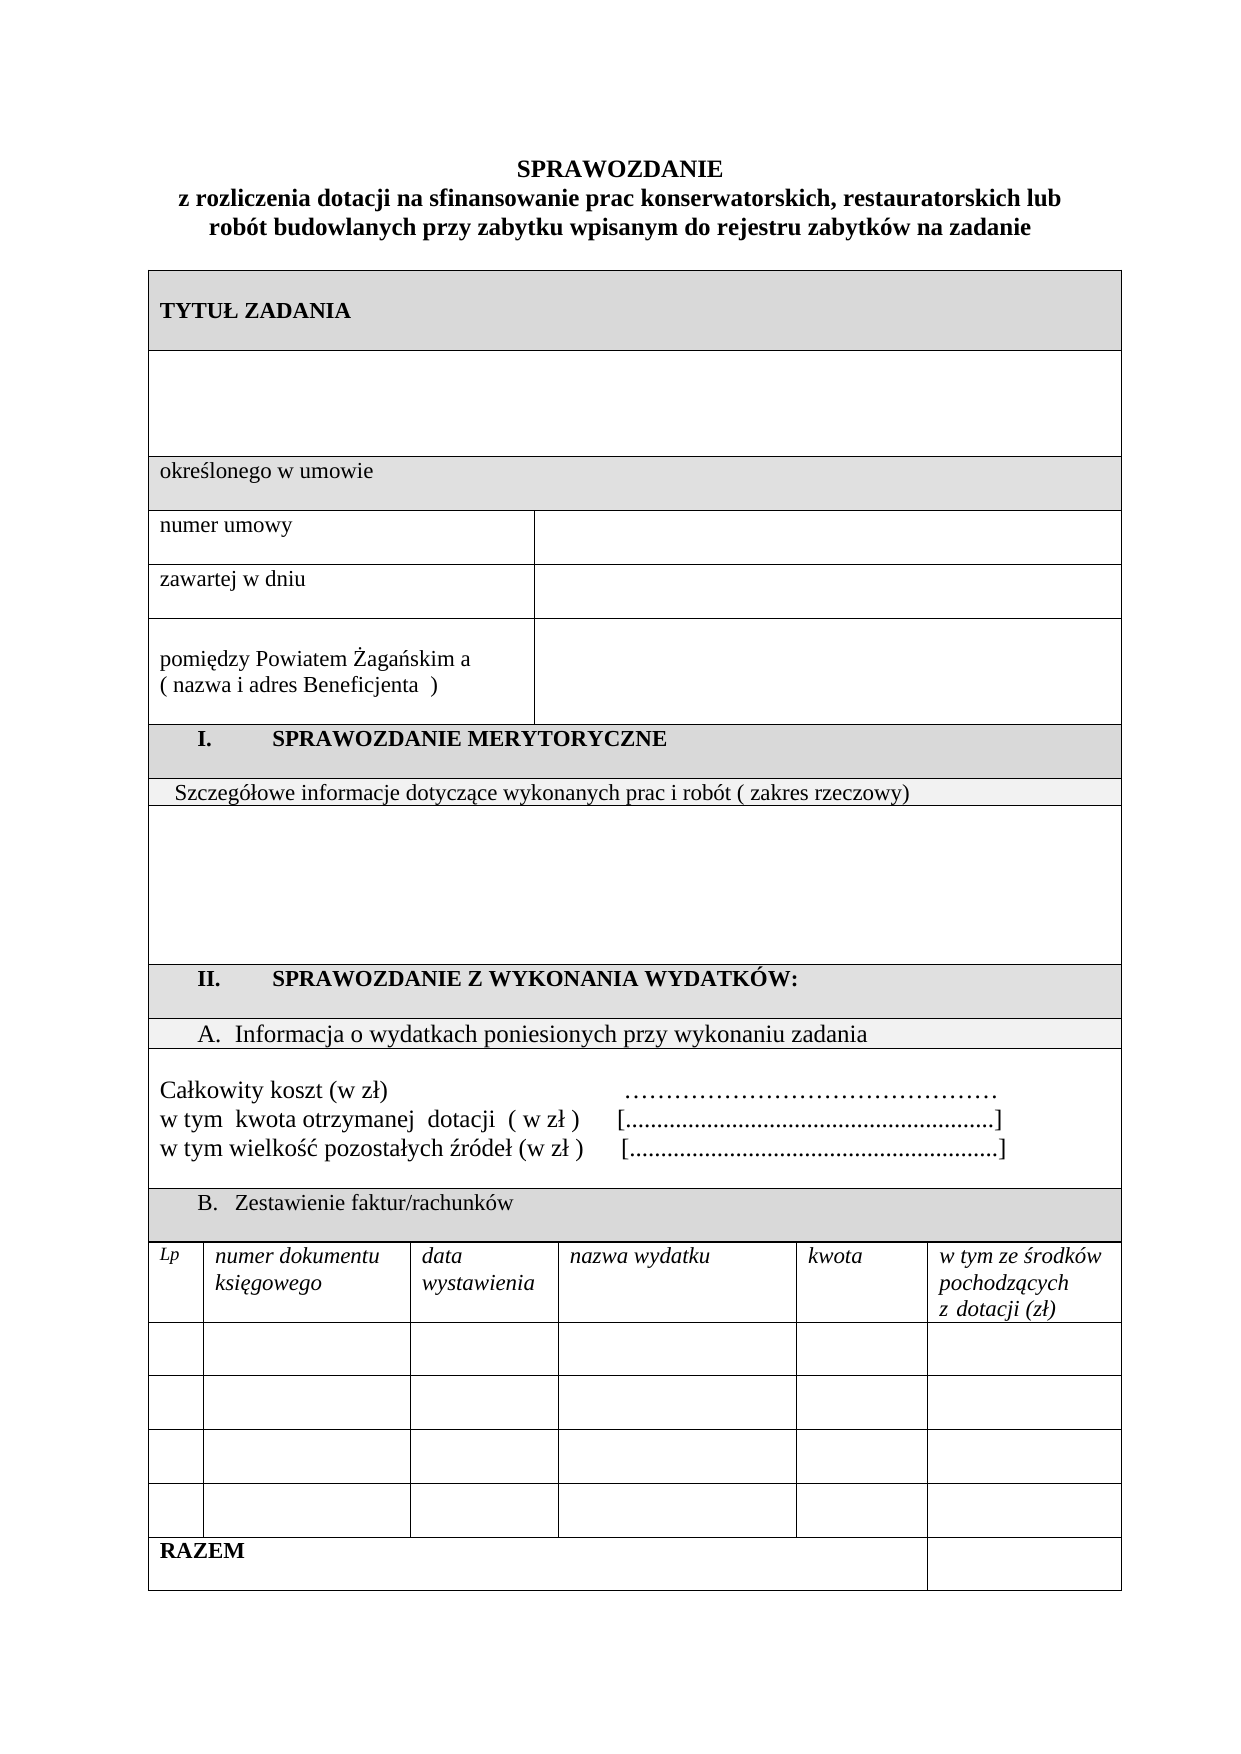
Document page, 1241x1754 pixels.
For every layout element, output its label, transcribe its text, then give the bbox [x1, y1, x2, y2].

table_cell [559, 1376, 796, 1429]
table_cell kwota [797, 1243, 927, 1322]
table_cell [928, 1484, 1121, 1537]
table_cell nazwa wydatku [559, 1243, 796, 1322]
table_cell [204, 1484, 410, 1537]
table_cell [797, 1376, 927, 1429]
table_cell określonego w umowie [149, 457, 1121, 510]
table_cell [204, 1430, 410, 1483]
table_cell RAZEM [149, 1538, 927, 1590]
table_cell [204, 1323, 410, 1375]
table_cell [149, 1323, 203, 1375]
table_cell [928, 1376, 1121, 1429]
text z rozliczenia dotacji na sfinansowanie prac konserwatorskich, restauratorskich lub robót budowlanych przy zabytku wpisanym do rejestru zabytków na zadanie [148, 183, 1092, 241]
table_cell data wystawienia [411, 1243, 558, 1322]
table_cell SPRAWOZDANIE MERYTORYCZNE [149, 725, 1121, 778]
table_cell [149, 1376, 203, 1429]
table_cell [797, 1484, 927, 1537]
table_cell Szczegółowe informacje dotyczące wykonanych prac i robót ( zakres rzeczowy) [149, 779, 1121, 805]
table_cell Lp [149, 1243, 203, 1322]
table_cell Całkowity koszt (w zł) ……………………………………… w tym kwota otrzymanej dotacji ( w zł ) [...........................................................] w tym wielkość pozostałych źródeł (w zł ) [...........................................................] [149, 1049, 1121, 1188]
table_cell [204, 1376, 410, 1429]
table_cell [559, 1430, 796, 1483]
table_cell w tym ze środków pochodzących z dotacji (zł) [928, 1243, 1121, 1322]
table_cell zawartej w dniu [149, 565, 534, 617]
table_cell numer dokumentu księgowego [204, 1243, 410, 1322]
table_cell [149, 351, 1121, 456]
table_cell [411, 1484, 558, 1537]
table_cell [411, 1376, 558, 1429]
table_cell Informacja o wydatkach poniesionych przy wykonaniu zadania [149, 1019, 1121, 1048]
table_cell [928, 1430, 1121, 1483]
table_cell Zestawienie faktur/rachunków [149, 1189, 1121, 1241]
table_header TYTUŁ ZADANIA [149, 271, 1121, 350]
table_cell [149, 1430, 203, 1483]
table_cell [411, 1430, 558, 1483]
table_cell pomiędzy Powiatem Żagańskim a ( nazwa i adres Beneficjenta ) [149, 619, 534, 724]
table_cell [928, 1323, 1121, 1375]
table_cell SPRAWOZDANIE Z WYKONANIA WYDATKÓW: [149, 965, 1121, 1018]
table_cell [535, 619, 1121, 724]
table_cell [928, 1538, 1121, 1590]
table_cell numer umowy [149, 511, 534, 564]
table_cell [411, 1323, 558, 1375]
table_cell [535, 565, 1121, 617]
table_cell [559, 1484, 796, 1537]
table_cell [797, 1323, 927, 1375]
table_cell [149, 1484, 203, 1537]
table_cell [559, 1323, 796, 1375]
table_cell [149, 806, 1121, 964]
text SPRAWOZDANIE [148, 154, 1092, 183]
table_cell [797, 1430, 927, 1483]
table_cell [535, 511, 1121, 564]
